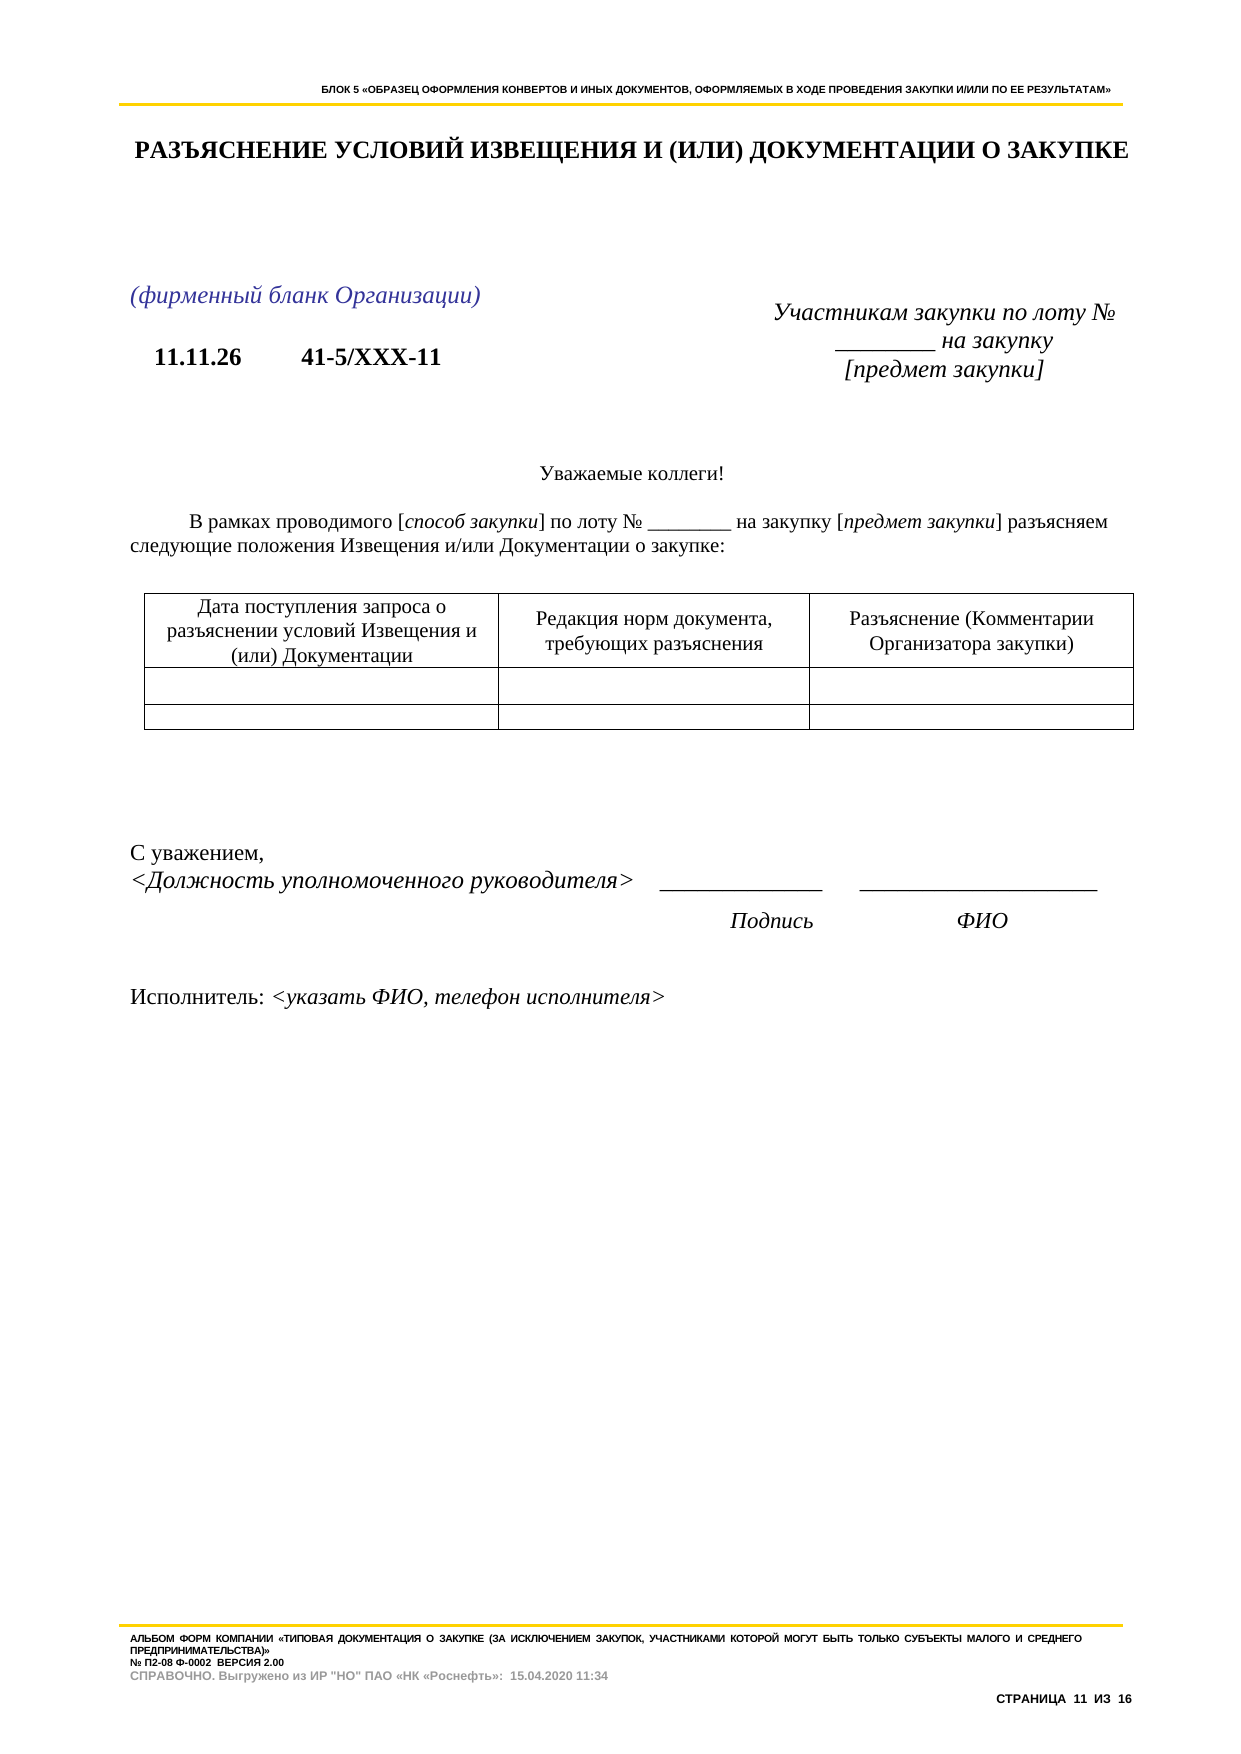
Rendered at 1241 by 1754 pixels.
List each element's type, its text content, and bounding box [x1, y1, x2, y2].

table_header (фирменный бланк Организации) [119, 218, 736, 448]
list Уважаемые коллеги! [130, 461, 1134, 484]
list Исполнитель: <указать ФИО, телефон исполнителя> [130, 983, 1134, 1010]
table_header Разъяснение (Комментарии Организатора закупки) [810, 594, 1133, 667]
table_header Редакция норм документа, требующих разъяснения [499, 594, 809, 667]
list Подпись ФИО [130, 907, 1134, 933]
table_cell [810, 668, 1133, 704]
list С уважением, [130, 839, 1134, 865]
text Разъяснение условий Извещения и (или) Документации о закупке [130, 135, 1134, 164]
list В рамках проводимого [способ закупки] по лоту № ________ на закупку [предмет закупки] разъясняем следующие положения Извещения и/или Документации о закупке: [130, 509, 1134, 557]
table_cell [810, 705, 1133, 729]
table_cell [145, 668, 498, 704]
table_header Дата поступления запроса о разъяснении условий Извещения и (или) Документации [145, 594, 498, 667]
table_cell [145, 705, 498, 729]
table_header Участникам закупки по лоту № ________ на закупку [предмет закупки] [736, 218, 1152, 448]
table_cell [499, 705, 809, 729]
table_cell [499, 668, 809, 704]
text <Должность уполномоченного руководителя> _____________ ___________________ [130, 865, 1134, 894]
